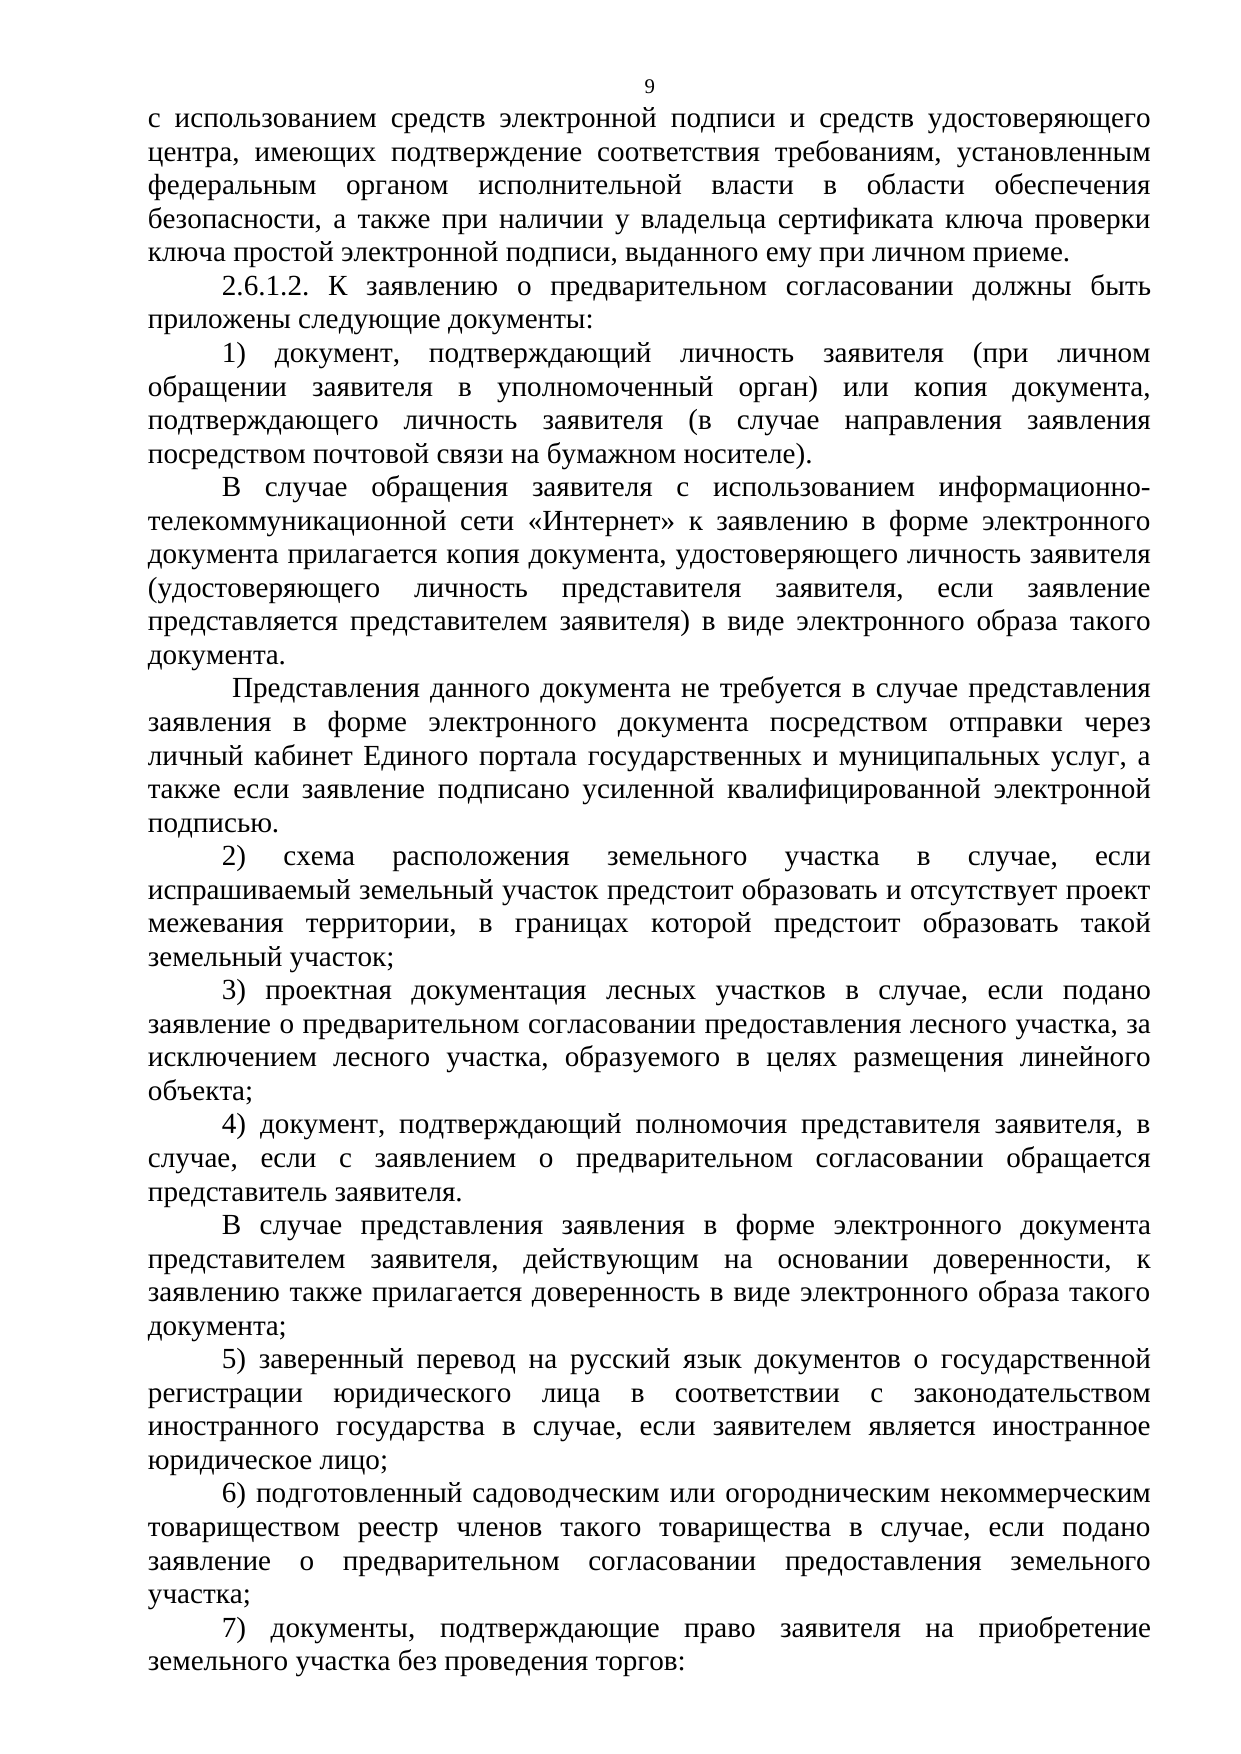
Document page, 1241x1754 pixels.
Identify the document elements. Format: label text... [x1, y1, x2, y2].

text 2.6.1.2. К заявлению о предварительном согласовании должны быть приложены следующие документы: [148, 268, 1152, 335]
text 3) проектная документация лесных участков в случае, если подано заявление о предварительном согласовании предоставления лесного участка, за исключением лесного участка, образуемого в целях размещения линейного объекта; [148, 972, 1152, 1107]
text 2) схема расположения земельного участка в случае, если испрашиваемый земельный участок предстоит образовать и отсутствует проект межевания территории, в границах которой предстоит образовать такой земельный участок; [148, 838, 1152, 972]
text 5) заверенный перевод на русский язык документов о государственной регистрации юридического лица в соответствии с законодательством иностранного государства в случае, если заявителем является иностранное юридическое лицо; [148, 1341, 1152, 1476]
text Представления данного документа не требуется в случае представления заявления в форме электронного документа посредством отправки через личный кабинет Единого портала государственных и муниципальных услуг, а также если заявление подписано усиленной квалифицированной электронной подписью. [148, 671, 1152, 838]
text В случае обращения заявителя с использованием информационно-телекоммуникационной сети «Интернет» к заявлению в форме электронного документа прилагается копия документа, удостоверяющего личность заявителя (удостоверяющего личность представителя заявителя, если заявление представляется представителем заявителя) в виде электронного образа такого документа. [148, 469, 1152, 671]
text 7) документы, подтверждающие право заявителя на приобретение земельного участка без проведения торгов: [148, 1610, 1152, 1677]
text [148, 100, 1152, 268]
text 1) документ, подтверждающий личность заявителя (при личном обращении заявителя в уполномоченный орган) или копия документа, подтверждающего личность заявителя (в случае направления заявления посредством почтовой связи на бумажном носителе). [148, 335, 1152, 469]
text В случае представления заявления в форме электронного документа представителем заявителя, действующим на основании доверенности, к заявлению также прилагается доверенность в виде электронного образа такого документа; [148, 1207, 1152, 1341]
text 6) подготовленный садоводческим или огородническим некоммерческим товариществом реестр членов такого товарищества в случае, если подано заявление о предварительном согласовании предоставления земельного участка; [148, 1476, 1152, 1610]
text 4) документ, подтверждающий полномочия представителя заявителя, в случае, если с заявлением о предварительном согласовании обращается представитель заявителя. [148, 1107, 1152, 1207]
